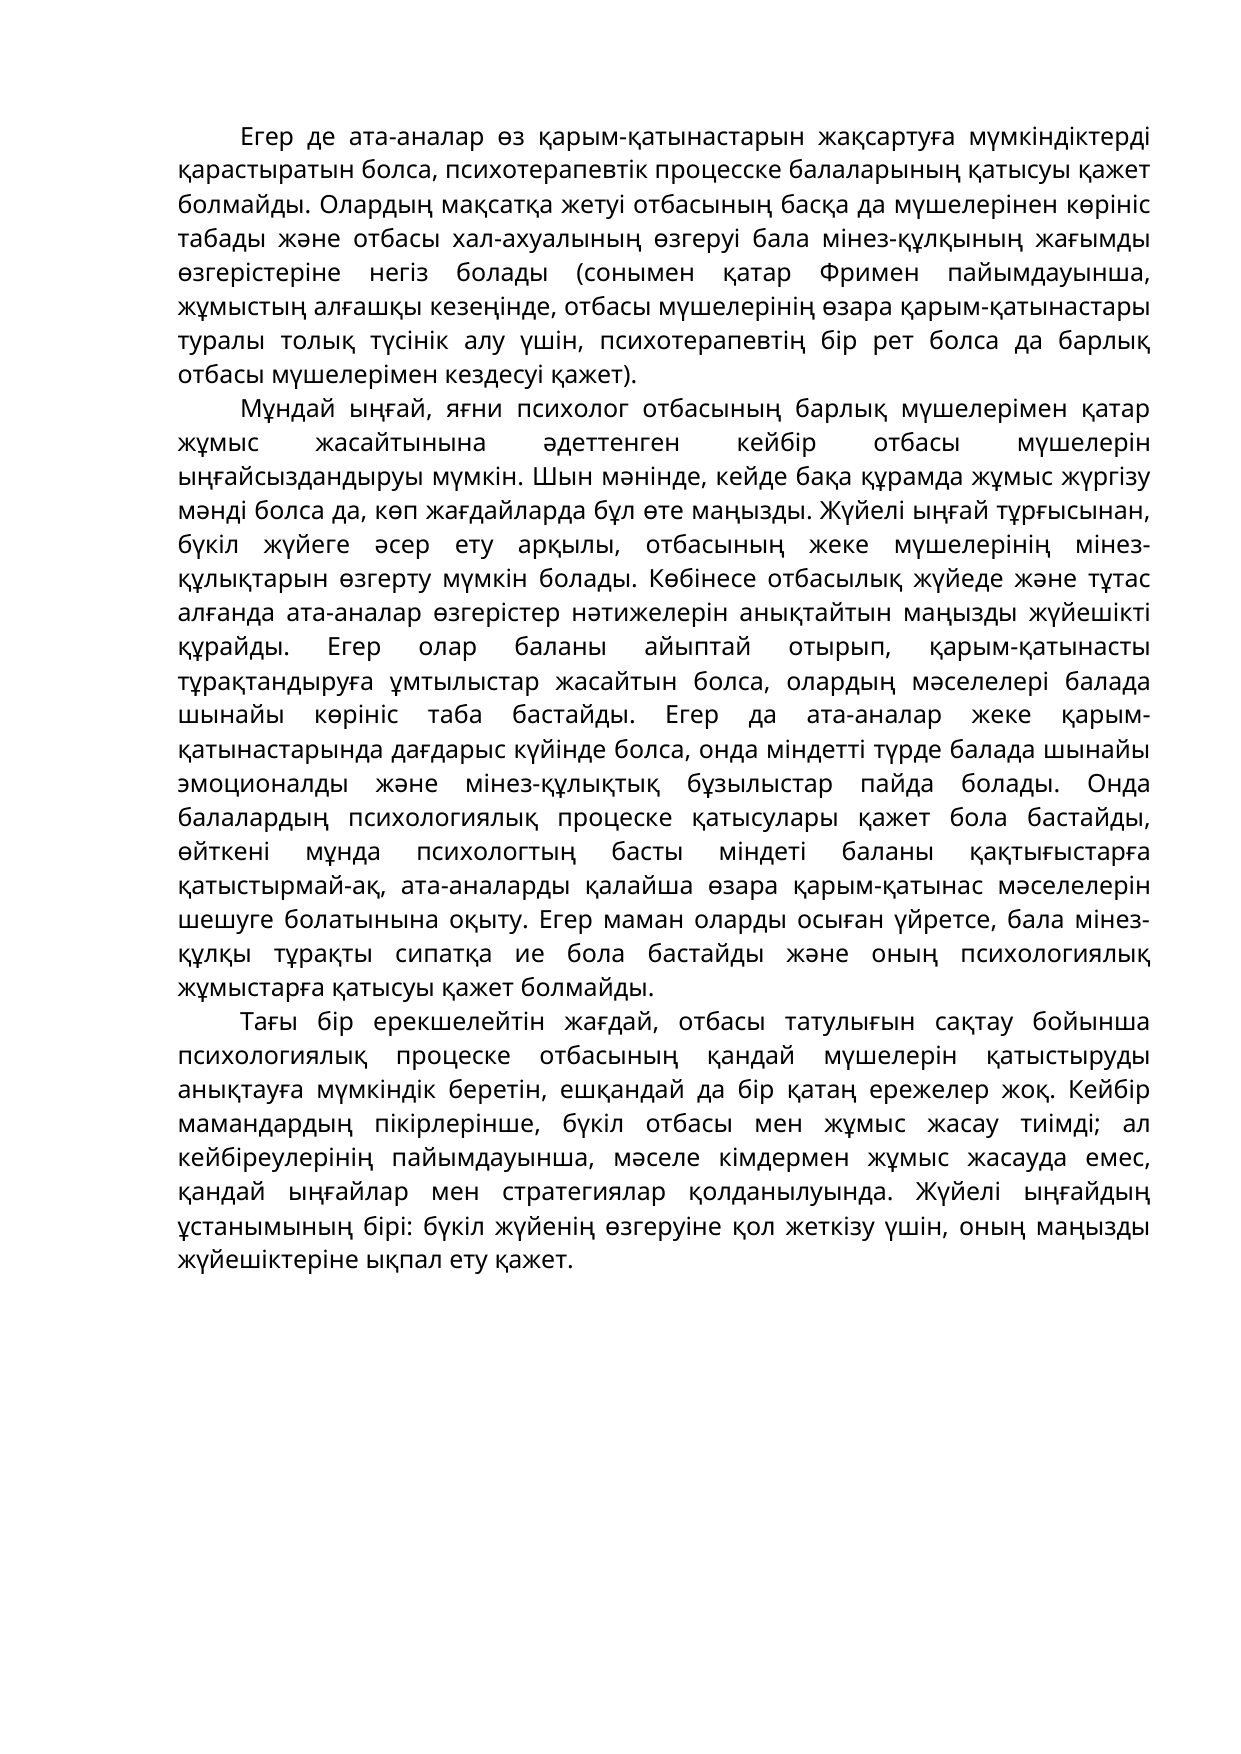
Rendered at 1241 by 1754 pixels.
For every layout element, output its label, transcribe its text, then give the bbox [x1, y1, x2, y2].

text Тағы бір ерекшелейтін жағдай, отбасы татулығын сақтау бойынша психологиялық процеске отбасының қандай мүшелерін қатыстыруды анықтауға мүмкіндік беретін, ешқандай да бір қатаң ережелер жоқ. Кейбір мамандардың пікірлерінше, бүкіл отбасы мен жұмыс жасау тиімді; ал кейбіреулерінің пайымдауынша, мәселе кімдермен жұмыс жасауда емес, қандай ыңғайлар мен стратегиялар қолданылуында. Жүйелі ыңғайдың ұстанымының бірі: бүкіл жүйенің өзгеруіне қол жеткізу үшін, оның маңызды жүйешіктеріне ықпал ету қажет. [177, 1004, 1152, 1276]
text Мұндай ыңғай, яғни психолог отбасының барлық мүшелерімен қатар жұмыс жасайтынына әдеттенген кейбір отбасы мүшелерін ыңғайсыздандыруы мүмкін. Шын мәнінде, кейде бақа құрамда жұмыс жүргізу мәнді болса да, көп жағдайларда бұл өте маңызды. Жүйелі ыңғай тұрғысынан, бүкіл жүйеге әсер ету арқылы, отбасының жеке мүшелерінің мінез-құлықтарын өзгерту мүмкін болады. Көбінесе отбасылық жүйеде және тұтас алғанда ата-аналар өзгерістер нәтижелерін анықтайтын маңызды жүйешікті құрайды. Егер олар баланы айыптай отырып, қарым-қатынасты тұрақтандыруға ұмтылыстар жасайтын болса, олардың мәселелері балада шынайы көрініс таба бастайды. Егер да ата-аналар жеке қарым-қатынастарында дағдарыс күйінде болса, онда міндетті түрде балада шынайы эмоционалды және мінез-құлықтық бұзылыстар пайда болады. Онда балалардың психологиялық процеске қатысулары қажет бола бастайды, өйткені мұнда психологтың басты міндеті баланы қақтығыстарға қатыстырмай-ақ, ата-аналарды қалайша өзара қарым-қатынас мәселелерін шешуге болатынына оқыту. Егер маман оларды осыған үйретсе, бала мінез-құлқы тұрақты сипатқа ие бола бастайды және оның психологиялық жұмыстарға қатысуы қажет болмайды. [177, 391, 1152, 1004]
text Егер де ата-аналар өз қарым-қатынастарын жақсартуға мүмкіндіктерді қарастыратын болса, психотерапевтік процесске балаларының қатысуы қажет болмайды. Олардың мақсатқа жетуі отбасының басқа да мүшелерінен көрініс табады және отбасы хал-ахуалының өзгеруі бала мінез-құлқының жағымды өзгерістеріне негіз болады (сонымен қатар Фримен пайымдауынша, жұмыстың алғашқы кезеңінде, отбасы мүшелерінің өзара қарым-қатынастары туралы толық түсінік алу үшін, психотерапевтің бір рет болса да барлық отбасы мүшелерімен кездесуі қажет). [177, 118, 1152, 391]
